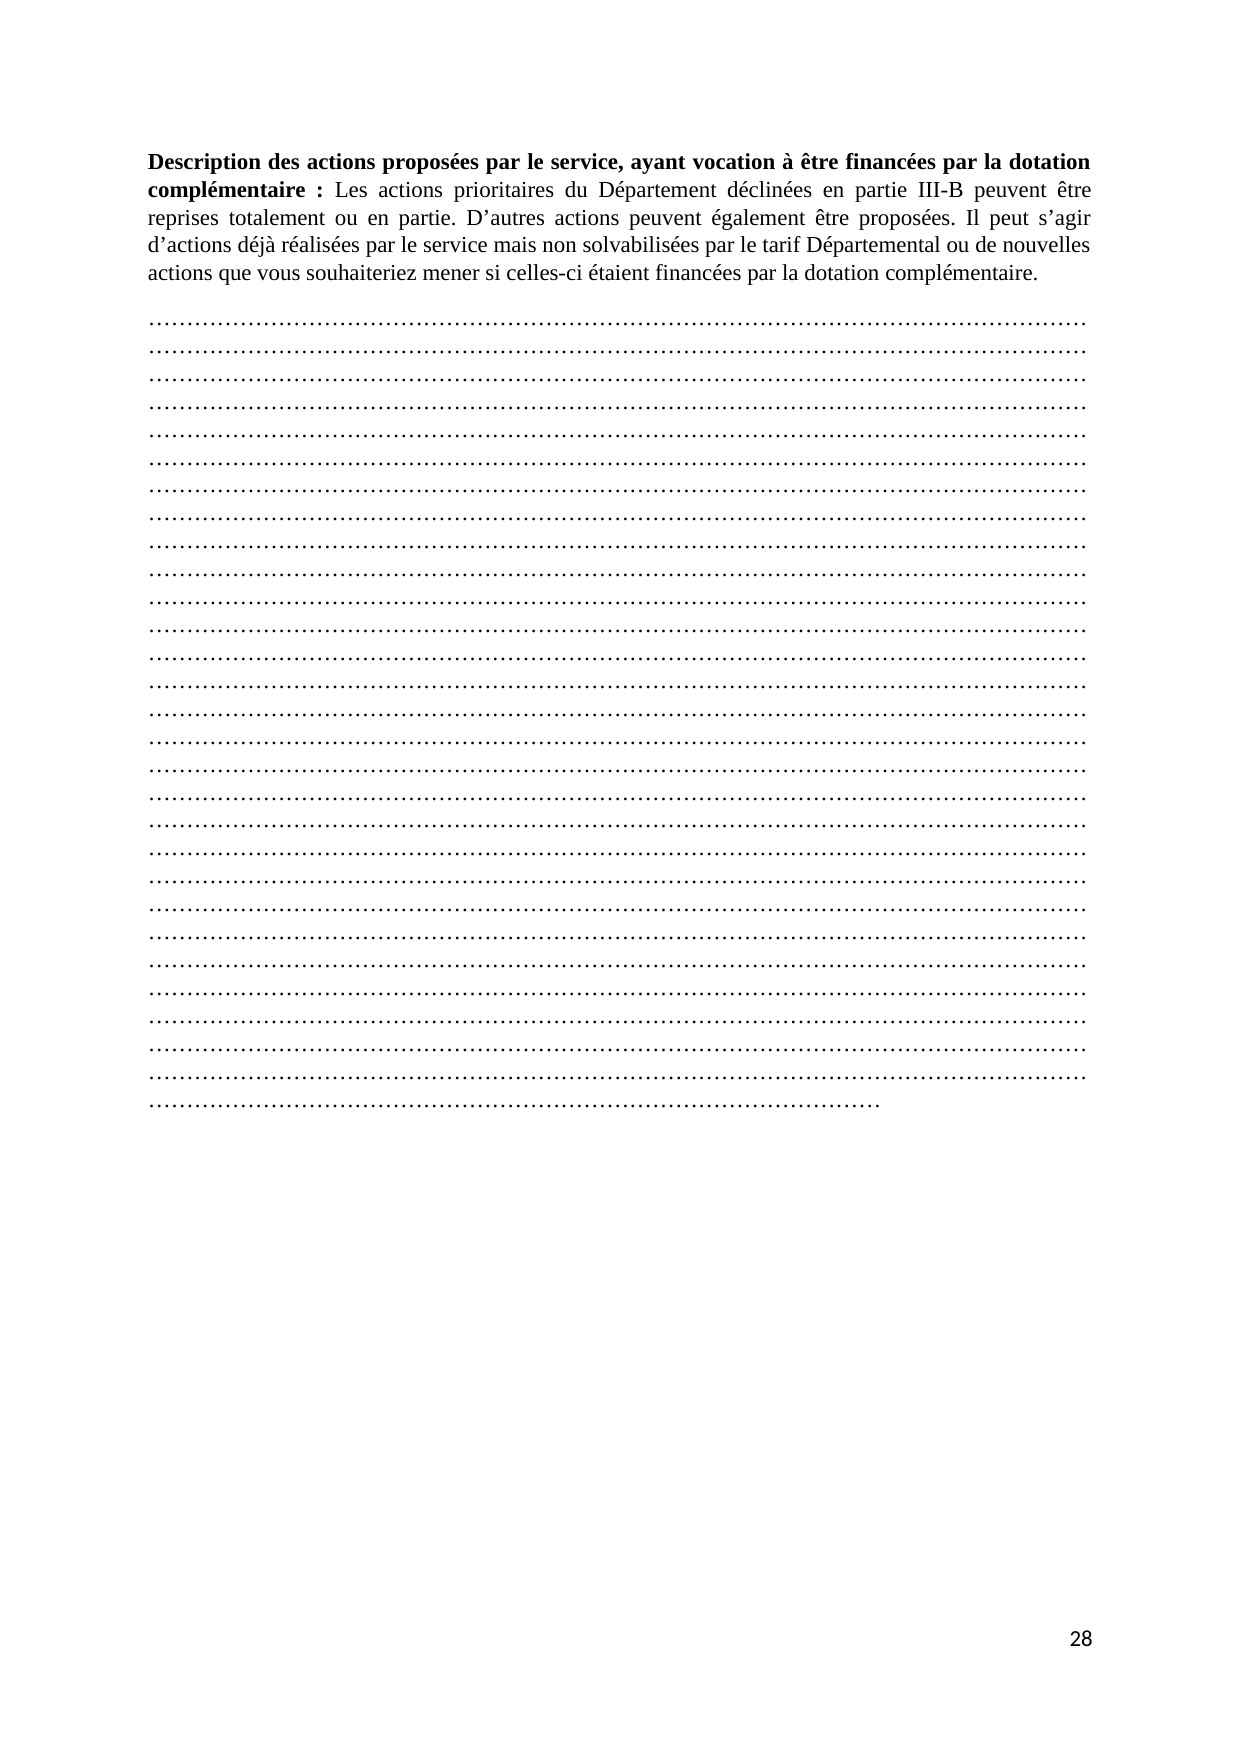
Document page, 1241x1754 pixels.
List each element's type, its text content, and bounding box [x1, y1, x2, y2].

text ………………………………………………………………………………………………………………………………………………………………………………………………………………………………………………………………………………………………………………………………………………………………………………………………………………………………………………………………………………………………………………………………………………………………………………………………………………………………………………………………………………………………………………………………………………………………………………………………………………………………………………………………………………………………………………………………………………………………………………………………………………………………………………………………………………………………………………………………………………………………………………………………………………………………………………………………………………………………………………………………………………………………………………………………………………………………………………………………………………………………………………………………………………………………………………………………………………………………………………………………………………………………………………………………………………………………………………………………………………………………………………………………………………………………………………………………………………………………………………………………………………………………………………………………………………………………………………………………………………………………………………………………………………………………………………………………………………………………………………………………………………………………………………………………………………………………………………………………………………………………………………………………………………………………………………………………………………………………………………………………………………………………………………………………………………………………………………………………………………………………………………………………………………………………………………………………………………………………………………………………………………………………………………………………………………………………………………………………………………………………………………………………………………………………………………………………………… [148, 304, 1092, 1112]
text Description des actions proposées par le service, ayant vocation à être financées par la dotation complémentaire : Les actions prioritaires du Département déclinées en partie III-B peuvent être reprises totalement ou en partie. D’autres actions peuvent également être proposées. Il peut s’agir d’actions déjà réalisées par le service mais non solvabilisées par le tarif Départemental ou de nouvelles actions que vous souhaiteriez mener si celles-ci étaient financées par la dotation complémentaire. [148, 148, 1092, 286]
